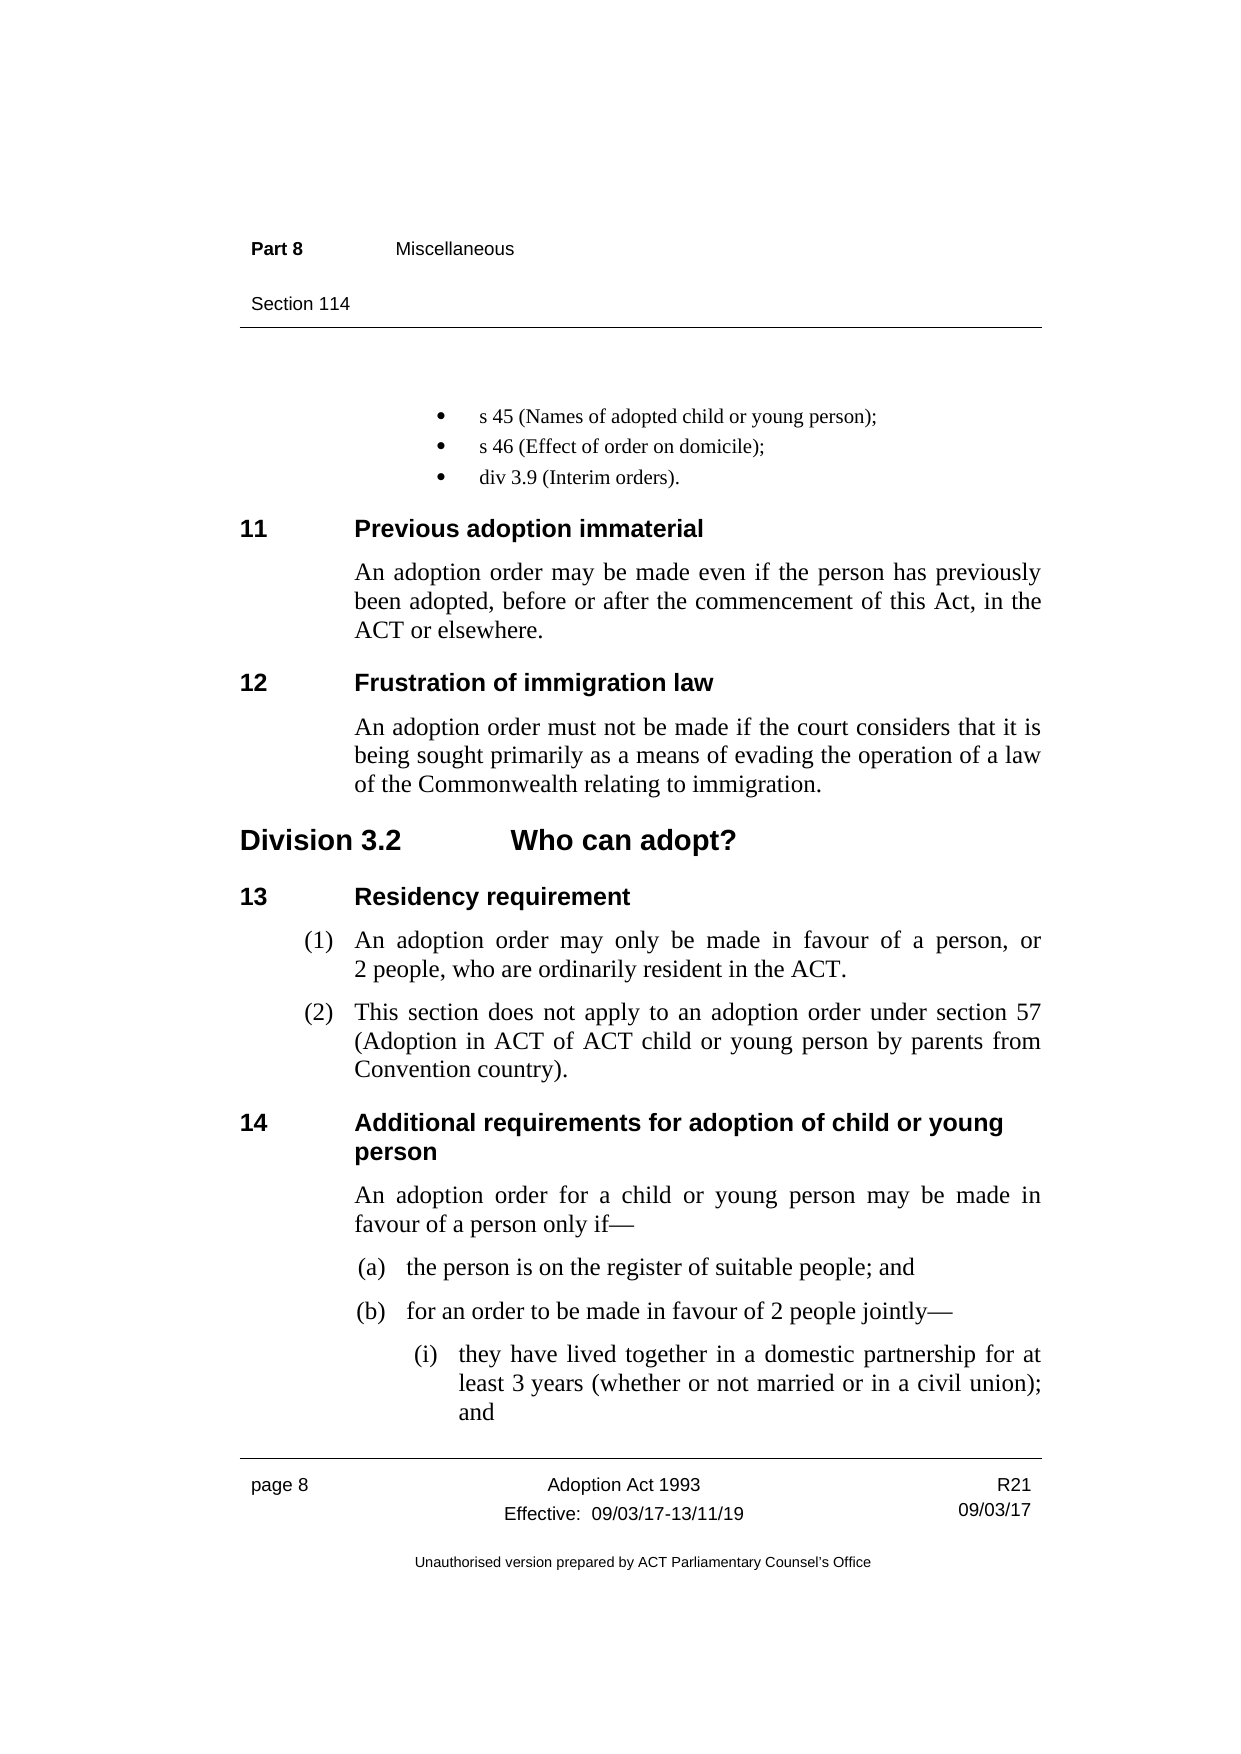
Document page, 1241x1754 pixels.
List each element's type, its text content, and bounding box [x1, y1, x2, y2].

text (i) they have lived together in a domestic partnership for at least 3 years (whether or not married or in a civil union); and [239, 1339, 1042, 1425]
text  div 3.9 (Interim orders). [437, 465, 1042, 489]
text 13 Residency requirement [239, 882, 1042, 910]
text 12 Frustration of immigration law [239, 668, 1042, 697]
text 14 Additional requirements for adoption of child or young person [239, 1108, 1042, 1166]
text An adoption order for a child or young person may be made in favour of a person only if— [354, 1180, 1042, 1238]
text (a) the person is on the register of suitable people; and [239, 1252, 1042, 1281]
text Division 3.2 Who can adopt? [239, 823, 1042, 857]
text 11 Previous adoption immaterial [239, 514, 1042, 543]
text  s 46 (Effect of order on domicile); [437, 434, 1042, 458]
text (b) for an order to be made in favour of 2 people jointly— [239, 1296, 1042, 1324]
text  s 45 (Names of adopted child or young person); [437, 404, 1042, 428]
text An adoption order may be made even if the person has previously been adopted, before or after the commencement of this Act, in the ACT or elsewhere. [354, 557, 1042, 643]
text (2) This section does not apply to an adoption order under section 57 (Adoption in ACT of ACT child or young person by parents from Convention country). [239, 997, 1042, 1083]
text An adoption order must not be made if the court considers that it is being sought primarily as a means of evading the operation of a law of the Commonwealth relating to immigration. [354, 712, 1042, 798]
text (1) An adoption order may only be made in favour of a person, or 2 people, who are ordinarily resident in the ACT. [239, 925, 1042, 982]
